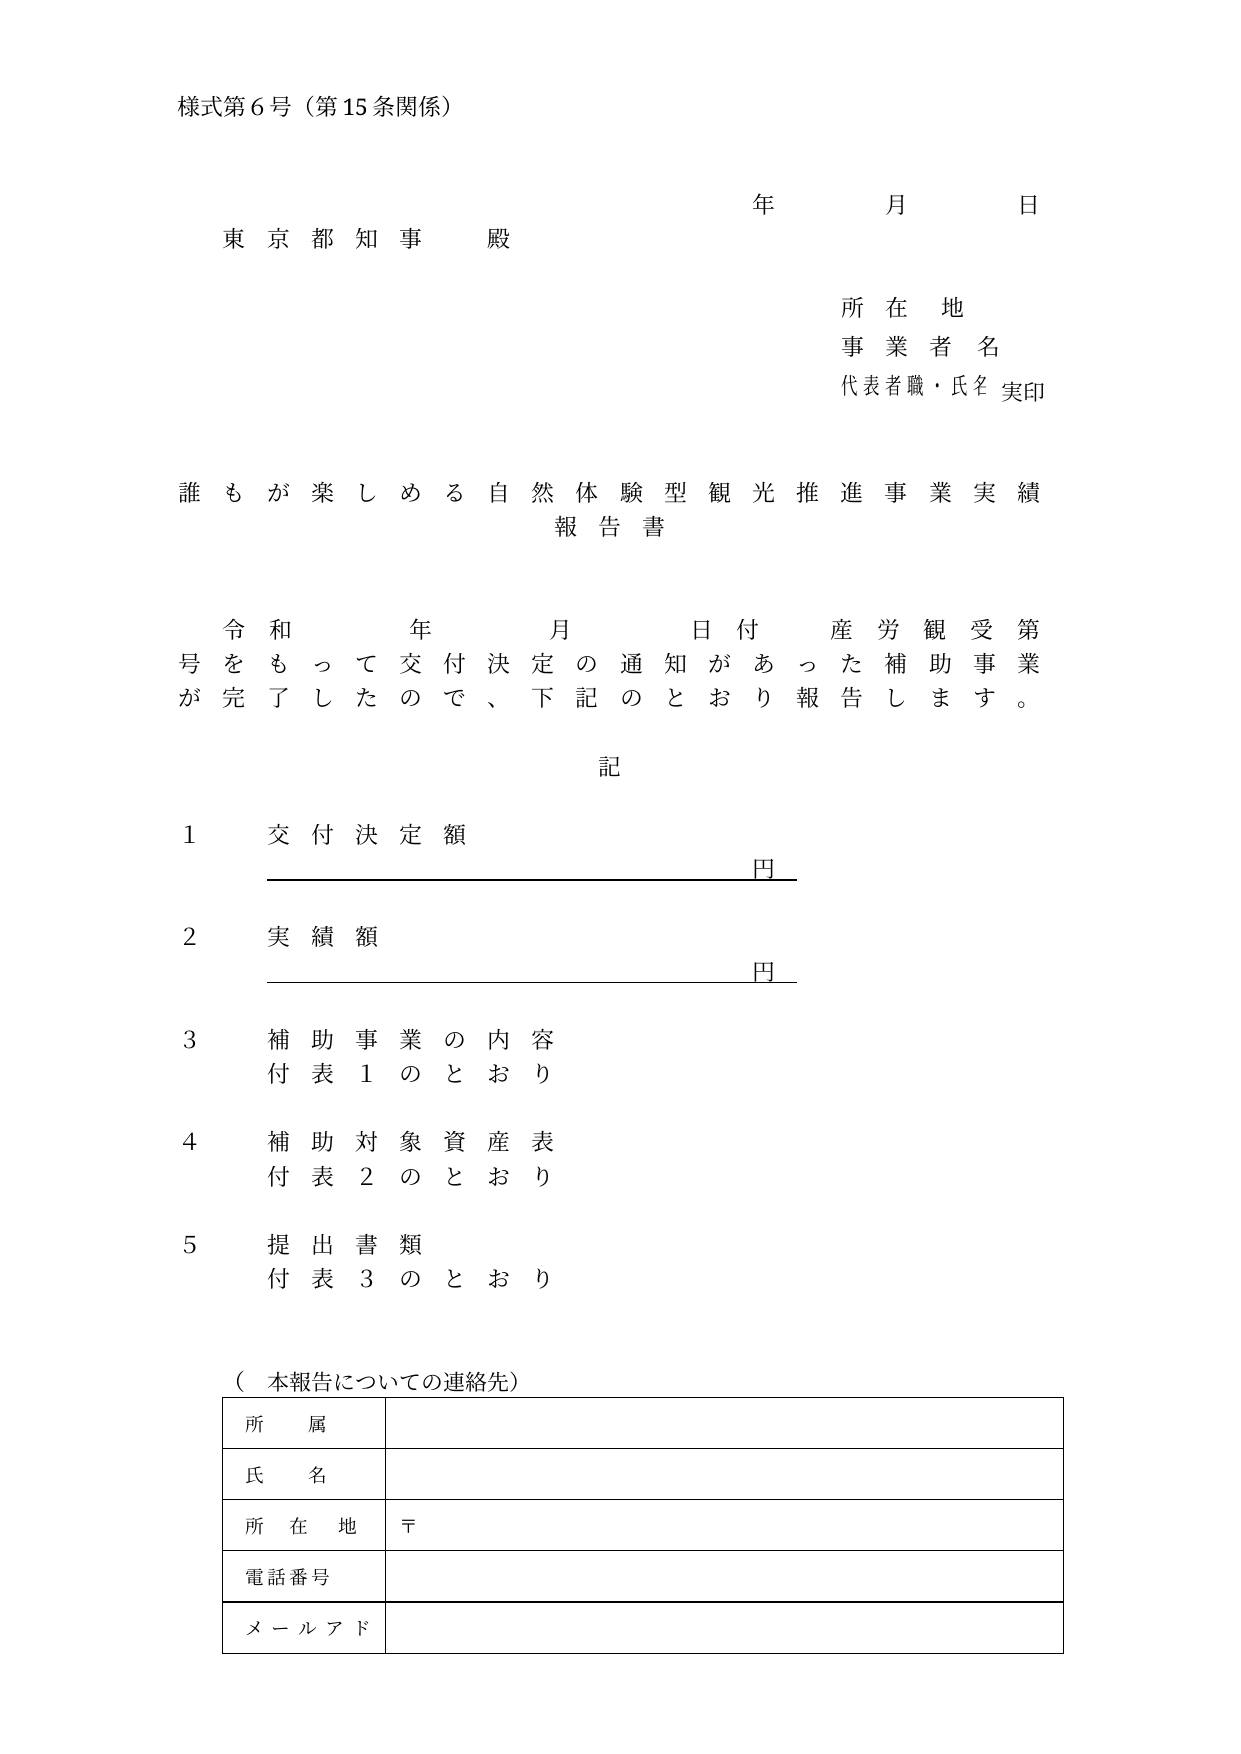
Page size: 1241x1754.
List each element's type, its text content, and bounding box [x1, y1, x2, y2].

text （本報告についての連絡先） [178, 1363, 1062, 1397]
subtitle 記 [178, 748, 1062, 782]
text 付表３のとおり [178, 1261, 1062, 1295]
text 代表者職・氏名 [178, 367, 986, 401]
text 円 [178, 851, 1062, 885]
table_cell 電話番号 [223, 1551, 385, 1601]
text ３ 補助事業の内容 [178, 1021, 1062, 1056]
text ５ 提出書類 [178, 1226, 1062, 1261]
text 年 月 日 [178, 187, 1062, 221]
text ４ 補助対象資産表 [178, 1124, 1062, 1158]
text 令和 年 月 日付 産労観受第 号をもって交付決定の通知があった補助事業が完了したので、下記のとおり報告します。 [178, 611, 1062, 714]
table_cell メールアドレス [223, 1603, 385, 1652]
text 所在地 [178, 289, 1062, 323]
text １ 交付決定額 [178, 816, 1062, 851]
table_header [386, 1398, 1063, 1448]
text 付表１のとおり [178, 1056, 1062, 1090]
table_cell [386, 1449, 1063, 1499]
table_header 所属 [223, 1398, 385, 1448]
text 円 [178, 953, 1062, 987]
text 東京都知事 殿 [178, 221, 1062, 255]
table_cell 所在地 [223, 1500, 385, 1550]
table_cell [386, 1603, 1063, 1652]
table_cell 〒 [386, 1500, 1063, 1550]
table_cell [386, 1551, 1063, 1601]
text 事業者名 [178, 328, 1062, 362]
text ２ 実績額 [178, 919, 1062, 953]
text 付表２のとおり [178, 1158, 1062, 1192]
table_cell 氏名 [223, 1449, 385, 1499]
text 誰もが楽しめる自然体験型観光推進事業実績報告書 [178, 475, 1062, 543]
